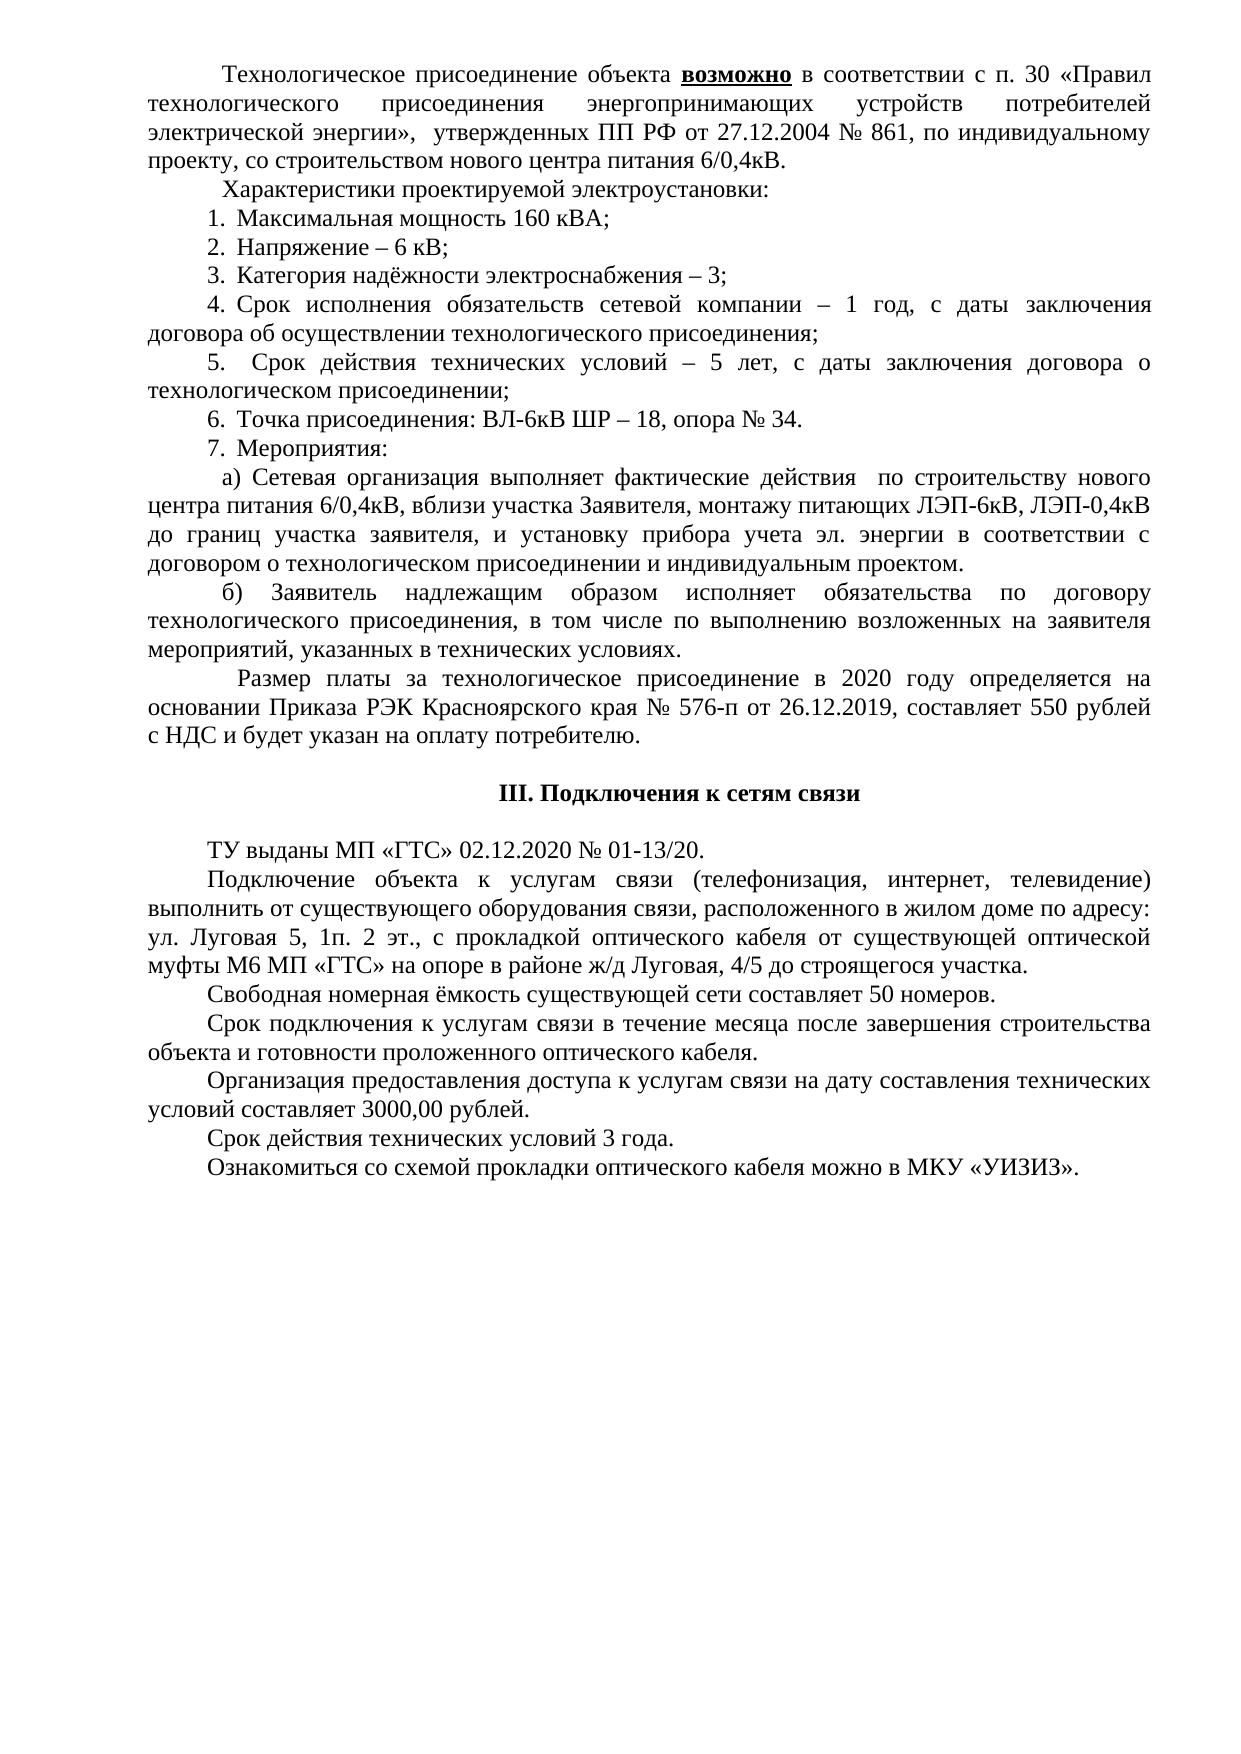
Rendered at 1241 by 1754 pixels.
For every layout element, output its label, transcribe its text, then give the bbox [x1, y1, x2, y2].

text Срок подключения к услугам связи в течение месяца после завершения строительства объекта и готовности проложенного оптического кабеля. [148, 1008, 1152, 1065]
text Ознакомиться со схемой прокладки оптического кабеля можно в МКУ «УИЗИЗ». [148, 1152, 1152, 1180]
text б) Заявитель надлежащим образом исполняет обязательства по договору технологического присоединения, в том числе по выполнению возложенных на заявителя мероприятий, указанных в технических условиях. [148, 577, 1152, 663]
text а) Сетевая организация выполняет фактические действия по строительству нового центра питания 6/0,4кВ, вблизи участка Заявителя, монтажу питающих ЛЭП-6кВ, ЛЭП-0,4кВ до границ участка заявителя, и установку прибора учета эл. энергии в соответствии с договором о технологическом присоединении и индивидуальным проектом. [148, 462, 1152, 577]
list Срок действия технических условий – 5 лет, с даты заключения договора о технологическом присоединении; [148, 347, 1152, 404]
text ТУ выданы МП «ГТС» 02.12.2020 № 01-13/20. [148, 835, 1152, 864]
text Подключение объекта к услугам связи (телефонизация, интернет, телевидение) выполнить от существующего оборудования связи, расположенного в жилом доме по адресу: ул. Луговая 5, 1п. 2 эт., с прокладкой оптического кабеля от существующей оптической муфты М6 МП «ГТС» на опоре в районе ж/д Луговая, 4/5 до строящегося участка. [148, 864, 1152, 979]
text Технологическое присоединение объекта возможно в соответствии с п. 30 «Правил технологического присоединения энергопринимающих устройств потребителей электрической энергии», утвержденных ПП РФ от 27.12.2004 № 861, по индивидуальному проекту, со строительством нового центра питания 6/0,4кВ. [148, 59, 1152, 174]
list Мероприятия: [148, 433, 1152, 462]
list Максимальная мощность 160 кВА; [207, 203, 1152, 232]
text Размер платы за технологическое присоединение в 2020 году определяется на основании Приказа РЭК Красноярского края № 576-п от 26.12.2019, составляет 550 рублей с НДС и будет указан на оплату потребителю. [148, 663, 1152, 749]
text Характеристики проектируемой электроустановки: [148, 174, 1152, 203]
list Категория надёжности электроснабжения – 3; [207, 260, 1152, 289]
text III. Подключения к сетям связи [148, 778, 1152, 807]
list Точка присоединения: ВЛ-6кВ ШР – 18, опора № 34. [148, 404, 1152, 433]
text Организация предоставления доступа к услугам связи на дату составления технических условий составляет 3000,00 рублей. [148, 1065, 1152, 1123]
text Срок действия технических условий 3 года. [148, 1123, 1152, 1152]
text Свободная номерная ёмкость существующей сети составляет 50 номеров. [148, 979, 1152, 1008]
list Напряжение – 6 кВ; [207, 232, 1152, 260]
list Срок исполнения обязательств сетевой компании – 1 год, с даты заключения договора об осуществлении технологического присоединения; [148, 289, 1152, 347]
